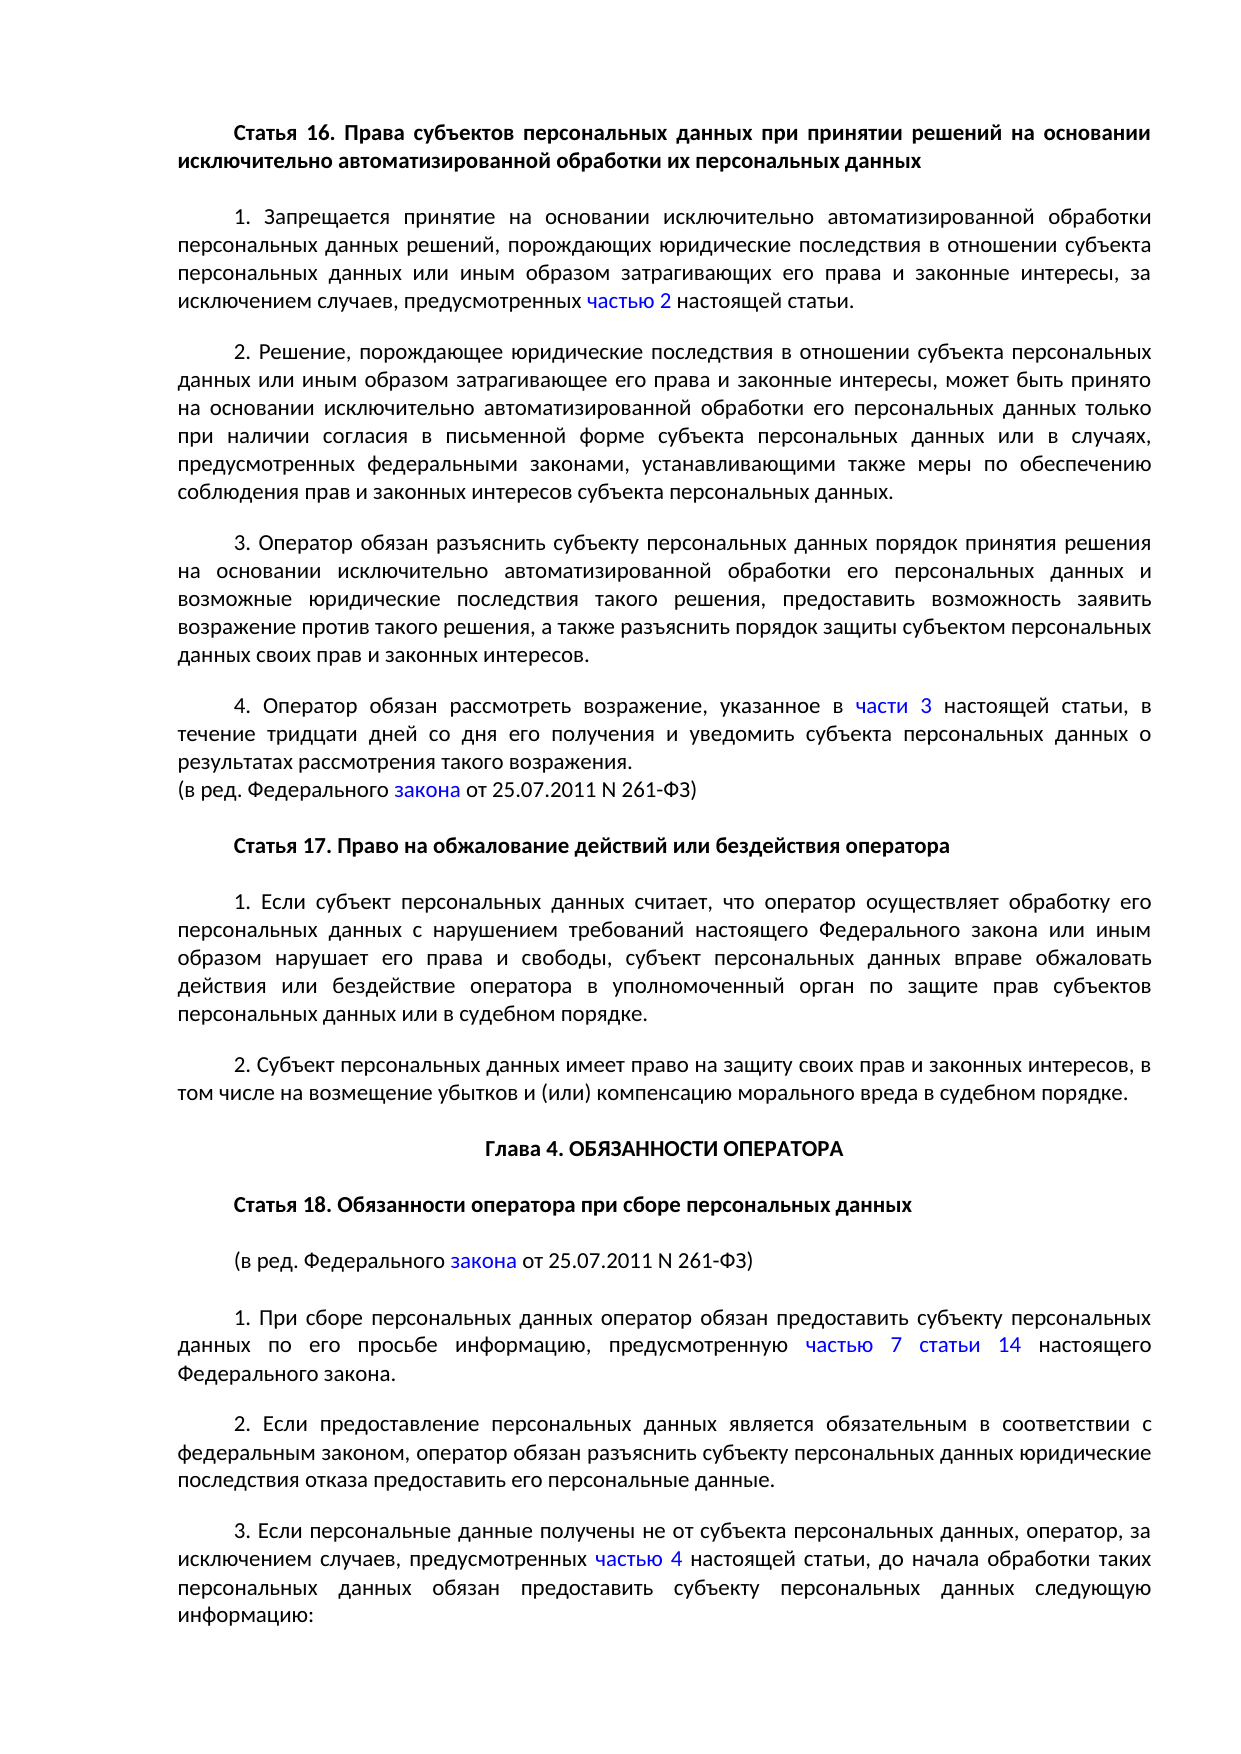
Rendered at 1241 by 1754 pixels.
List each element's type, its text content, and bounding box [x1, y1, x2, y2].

text 2. Субъект персональных данных имеет право на защиту своих прав и законных интересов, в том числе на возмещение убытков и (или) компенсацию морального вреда в судебном порядке. [177, 1050, 1152, 1106]
text 2. Если предоставление персональных данных является обязательным в соответствии с федеральным законом, оператор обязан разъяснить субъекту персональных данных юридические последствия отказа предоставить его персональные данные. [177, 1409, 1152, 1494]
text (в ред. Федерального закона от 25.07.2011 N 261-ФЗ) [177, 775, 1152, 803]
text 4. Оператор обязан рассмотреть возражение, указанное в части 3 настоящей статьи, в течение тридцати дней со дня его получения и уведомить субъекта персональных данных о результатах рассмотрения такого возражения. [177, 691, 1152, 775]
text 2. Решение, порождающее юридические последствия в отношении субъекта персональных данных или иным образом затрагивающее его права и законные интересы, может быть принято на основании исключительно автоматизированной обработки его персональных данных только при наличии согласия в письменной форме субъекта персональных данных или в случаях, предусмотренных федеральными законами, устанавливающими также меры по обеспечению соблюдения прав и законных интересов субъекта персональных данных. [177, 337, 1152, 505]
title Статья 18. Обязанности оператора при сборе персональных данных [177, 1191, 1152, 1218]
text (в ред. Федерального закона от 25.07.2011 N 261-ФЗ) [177, 1247, 1152, 1274]
text 3. Если персональные данные получены не от субъекта персональных данных, оператор, за исключением случаев, предусмотренных частью 4 настоящей статьи, до начала обработки таких персональных данных обязан предоставить субъекту персональных данных следующую информацию: [177, 1517, 1152, 1629]
title Статья 17. Право на обжалование действий или бездействия оператора [177, 831, 1152, 859]
title Статья 16. Права субъектов персональных данных при принятии решений на основании исключительно автоматизированной обработки их персональных данных [177, 118, 1152, 174]
text 1. Запрещается принятие на основании исключительно автоматизированной обработки персональных данных решений, порождающих юридические последствия в отношении субъекта персональных данных или иным образом затрагивающих его права и законные интересы, за исключением случаев, предусмотренных частью 2 настоящей статьи. [177, 202, 1152, 314]
text 1. При сборе персональных данных оператор обязан предоставить субъекту персональных данных по его просьбе информацию, предусмотренную частью 7 статьи 14 настоящего Федерального закона. [177, 1303, 1152, 1387]
title Глава 4. ОБЯЗАННОСТИ ОПЕРАТОРА [177, 1134, 1152, 1162]
text 1. Если субъект персональных данных считает, что оператор осуществляет обработку его персональных данных с нарушением требований настоящего Федерального закона или иным образом нарушает его права и свободы, субъект персональных данных вправе обжаловать действия или бездействие оператора в уполномоченный орган по защите прав субъектов персональных данных или в судебном порядке. [177, 887, 1152, 1027]
text 3. Оператор обязан разъяснить субъекту персональных данных порядок принятия решения на основании исключительно автоматизированной обработки его персональных данных и возможные юридические последствия такого решения, предоставить возможность заявить возражение против такого решения, а также разъяснить порядок защиты субъектом персональных данных своих прав и законных интересов. [177, 528, 1152, 668]
